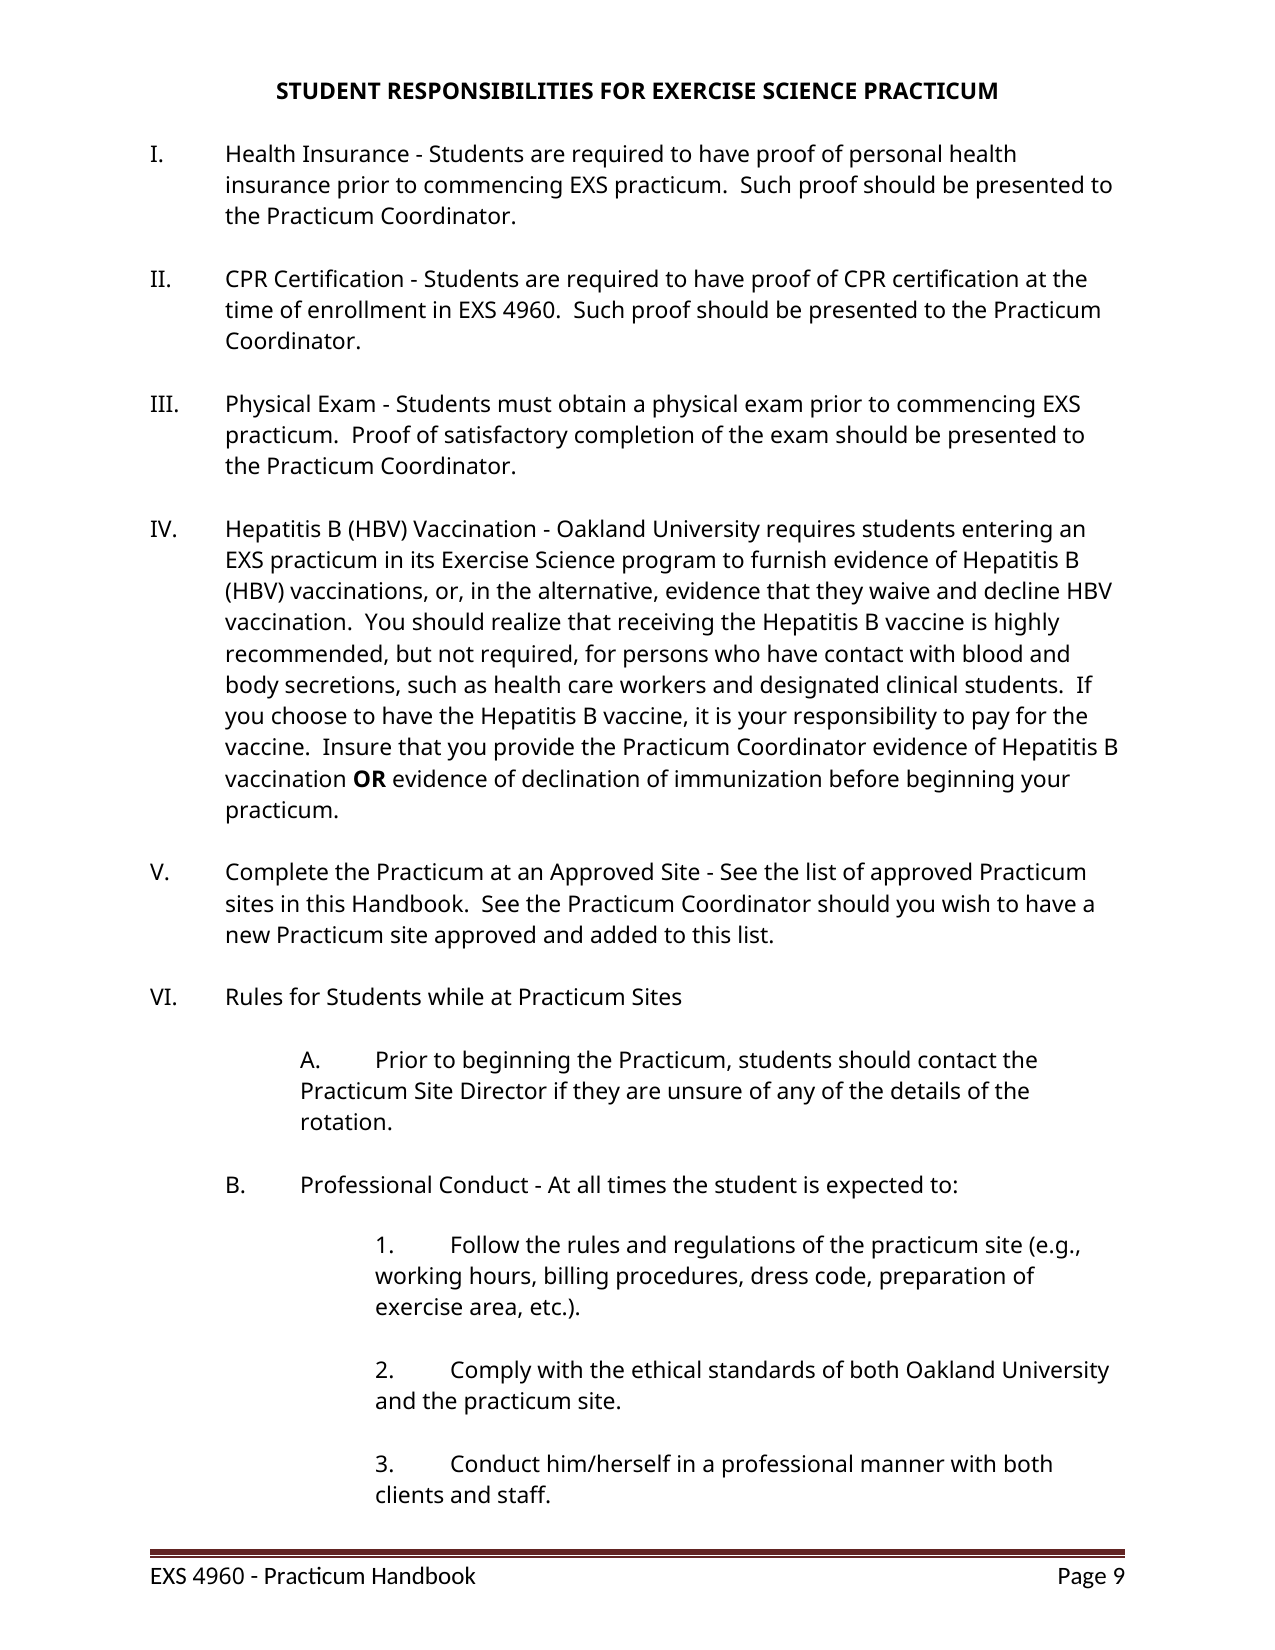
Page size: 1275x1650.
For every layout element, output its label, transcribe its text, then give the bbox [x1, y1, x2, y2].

text II. CPR Certification - Students are required to have proof of CPR certification at the time of enrollment in EXS 4960. Such proof should be presented to the Practicum Coordinator. [150, 262, 1125, 356]
text I. Health Insurance - Students are required to have proof of personal health insurance prior to commencing EXS practicum. Such proof should be presented to the Practicum Coordinator. [150, 137, 1125, 231]
text IV. Hepatitis B (HBV) Vaccination - Oakland University requires students entering an EXS practicum in its Exercise Science program to furnish evidence of Hepatitis B (HBV) vaccinations, or, in the alternative, evidence that they waive and decline HBV vaccination. You should realize that receiving the Hepatitis B vaccine is highly recommended, but not required, for persons who have contact with blood and body secretions, such as health care workers and designated clinical students. If you choose to have the Hepatitis B vaccine, it is your responsibility to pay for the vaccine. Insure that you provide the Practicum Coordinator evidence of Hepatitis B vaccination OR evidence of declination of immunization before beginning your practicum. [150, 512, 1125, 825]
text STUDENT RESPONSIBILITIES FOR EXERCISE SCIENCE PRACTICUM [150, 75, 1125, 106]
text 1. Follow the rules and regulations of the practicum site (e.g., working hours, billing procedures, dress code, preparation of exercise area, etc.). [225, 1229, 1125, 1322]
text VI. Rules for Students while at Practicum Sites [150, 981, 1125, 1012]
text V. Complete the Practicum at an Approved Site - See the list of approved Practicum sites in this Handbook. See the Practicum Coordinator should you wish to have a new Practicum site approved and added to this list. [150, 856, 1125, 950]
text 3. Conduct him/herself in a professional manner with both clients and staff. [225, 1447, 1125, 1510]
text B. Professional Conduct - At all times the student is expected to: [150, 1169, 1125, 1200]
text 2. Comply with the ethical standards of both Oakland University and the practicum site. [225, 1354, 1125, 1416]
text A. Prior to beginning the Practicum, students should contact the Practicum Site Director if they are unsure of any of the details of the rotation. [150, 1044, 1125, 1137]
text III. Physical Exam - Students must obtain a physical exam prior to commencing EXS practicum. Proof of satisfactory completion of the exam should be presented to the Practicum Coordinator. [150, 387, 1125, 481]
